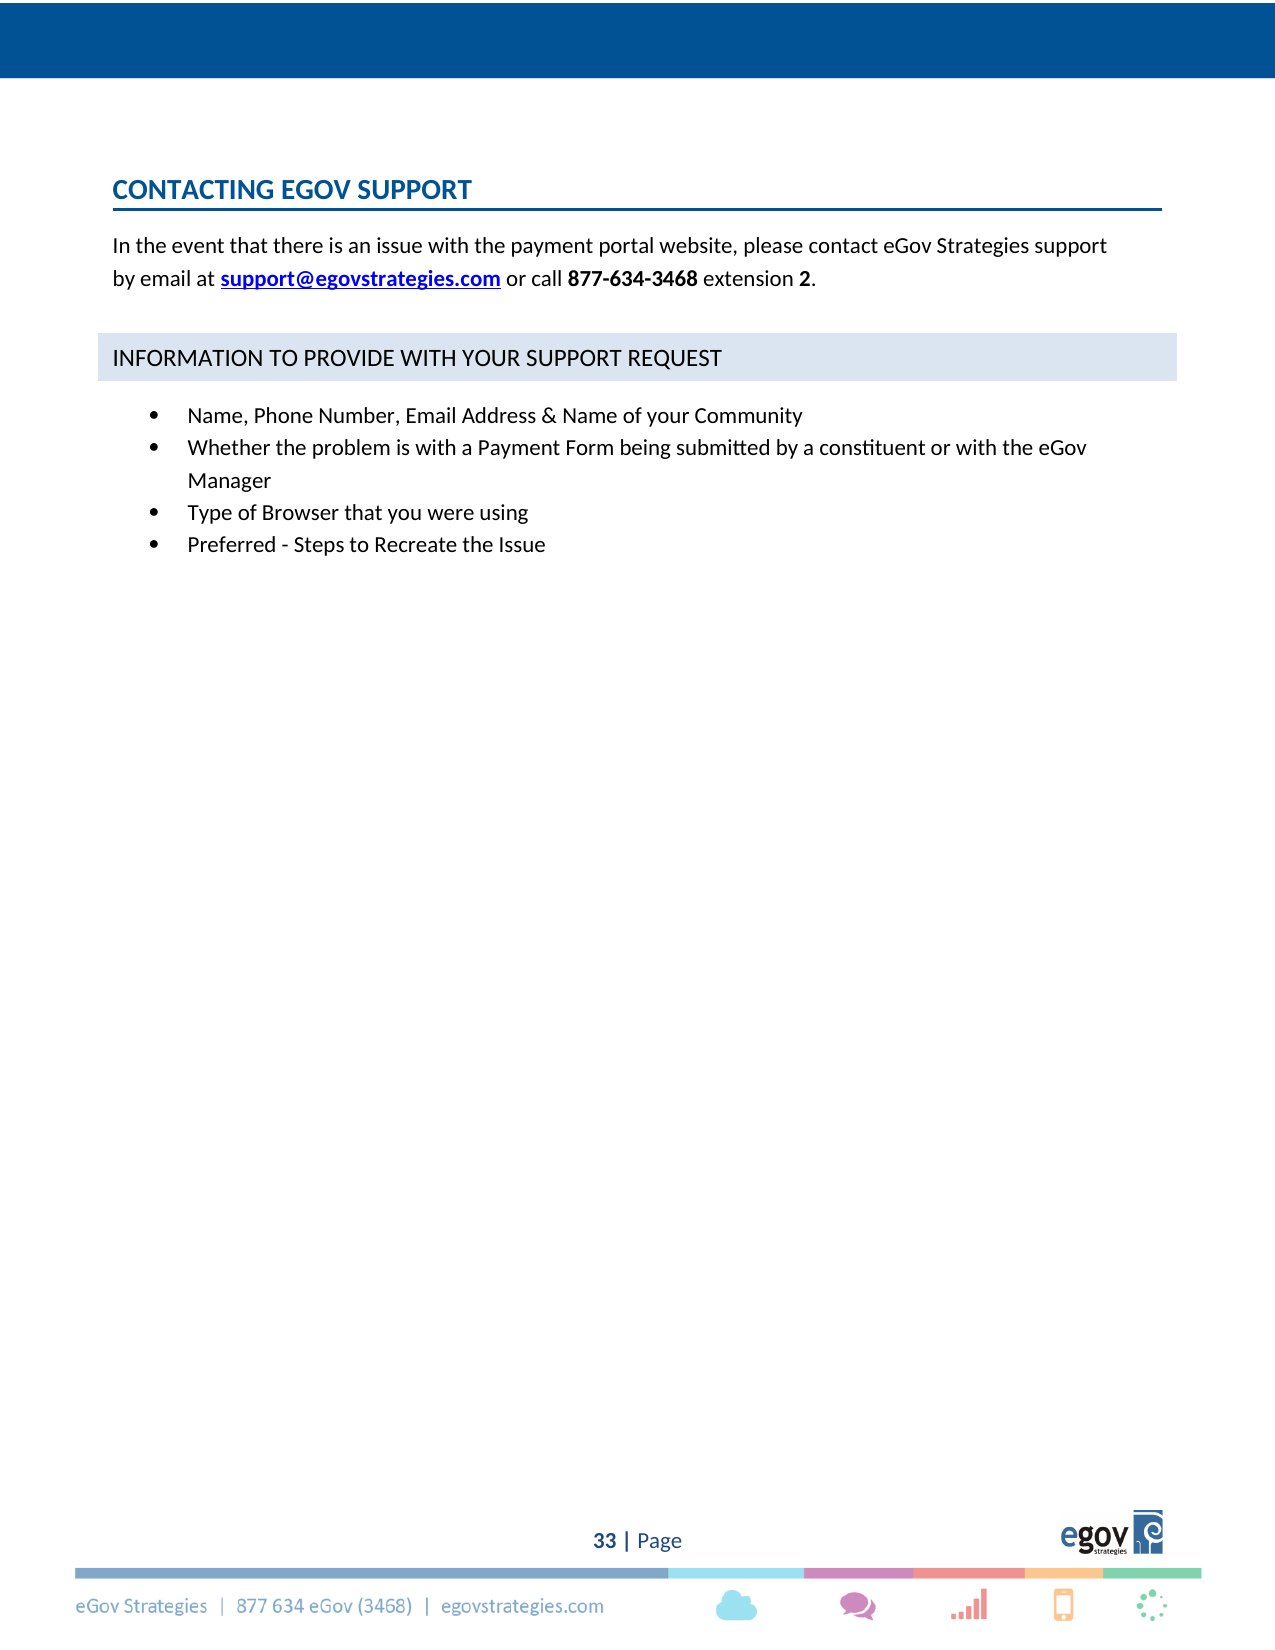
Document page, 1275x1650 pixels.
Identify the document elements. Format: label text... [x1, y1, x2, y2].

picture [0, 3, 1275, 1650]
subtitle Information to Provide With Your Support Request [104, 340, 1171, 374]
list Whether the problem is with a Payment Form being submitted by a constituent or with the eGov Manager [150, 433, 1122, 494]
list Preferred - Steps to Recreate the Issue [150, 530, 1122, 558]
list Name, Phone Number, Email Address & Name of your Community [150, 401, 1122, 429]
list Type of Browser that you were using [150, 498, 1122, 526]
text In the event that there is an issue with the payment portal website, please contact eGov Strategies support by email at support@egovstrategies.com or call 877-634-3468 extension 2. [112, 231, 1122, 292]
subtitle Contacting eGov Support [112, 171, 1162, 211]
